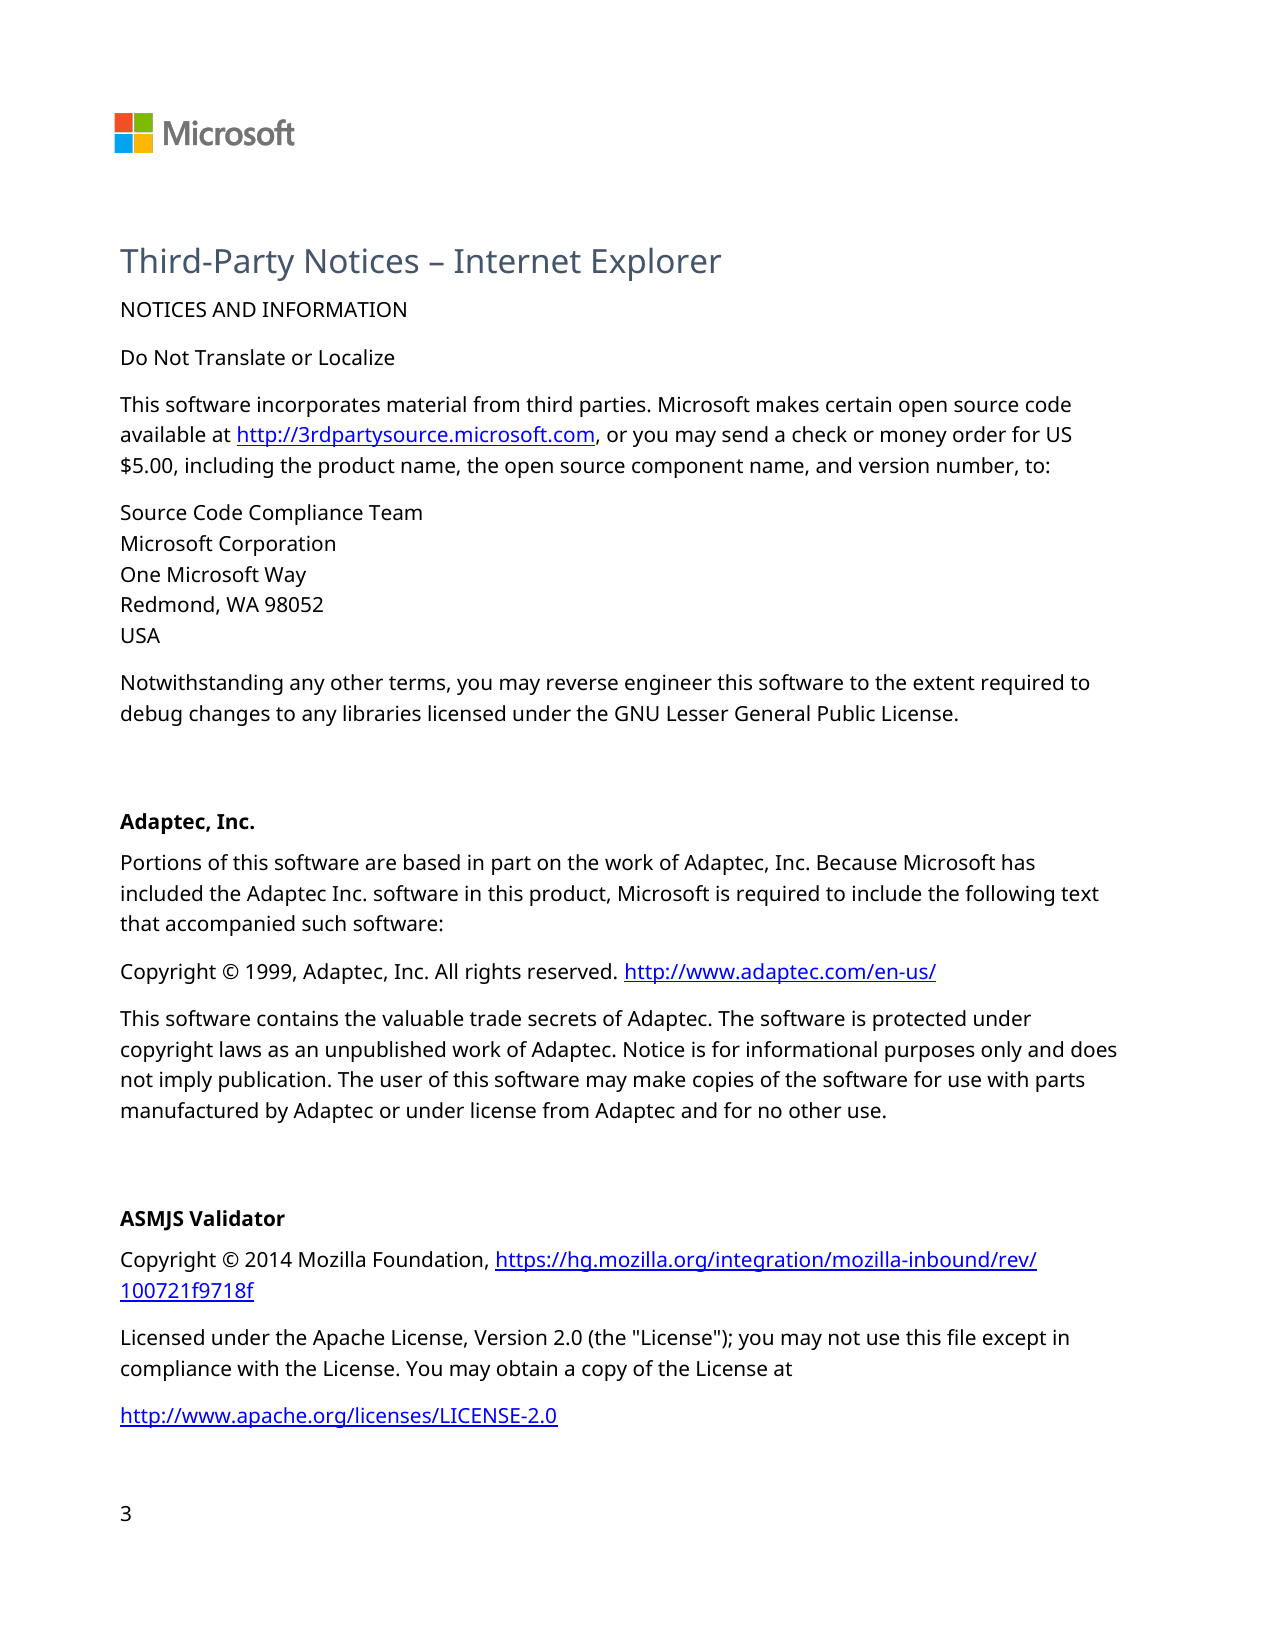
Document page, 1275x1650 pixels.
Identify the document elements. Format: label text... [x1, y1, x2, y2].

text NOTICES AND INFORMATION [120, 295, 1125, 324]
text Copyright © 1999, Adaptec, Inc. All rights reserved. http://www.adaptec.com/en-us/ [120, 957, 1125, 985]
text Do Not Translate or Localize [120, 343, 1125, 371]
text Licensed under the Apache License, Version 2.0 (the "License"); you may not use this file except in compliance with the License. You may obtain a copy of the License at [120, 1323, 1125, 1382]
text This software contains the valuable trade secrets of Adaptec. The software is protected under copyright laws as an unpublished work of Adaptec. Notice is for informational purposes only and does not imply publication. The user of this software may make copies of the software for use with parts manufactured by Adaptec or under license from Adaptec and for no other use. [120, 1004, 1125, 1124]
text This software incorporates material from third parties. Microsoft makes certain open source code available at http://3rdpartysource.microsoft.com, or you may send a check or money order for US $5.00, including the product name, the open source component name, and version number, to: [120, 390, 1125, 480]
text Source Code Compliance Team Microsoft Corporation One Microsoft Way Redmond, WA 98052 USA [120, 498, 1125, 649]
text Copyright © 2014 Mozilla Foundation, https://hg.mozilla.org/integration/mozilla-inbound/rev/100721f9718f [120, 1245, 1125, 1304]
subtitle Adaptec, Inc. [120, 804, 1125, 836]
picture [114, 113, 295, 153]
text Notwithstanding any other terms, you may reverse engineer this software to the extent required to debug changes to any libraries licensed under the GNU Lesser General Public License. [120, 668, 1125, 727]
text Portions of this software are based in part on the work of Adaptec, Inc. Because Microsoft has included the Adaptec Inc. software in this product, Microsoft is required to include the following text that accompanied such software: [120, 848, 1125, 938]
subtitle ASMJS Validator [120, 1202, 1125, 1233]
subtitle Third-Party Notices – Internet Explorer [120, 237, 1125, 283]
text http://www.apache.org/licenses/LICENSE-2.0 [120, 1401, 1125, 1430]
